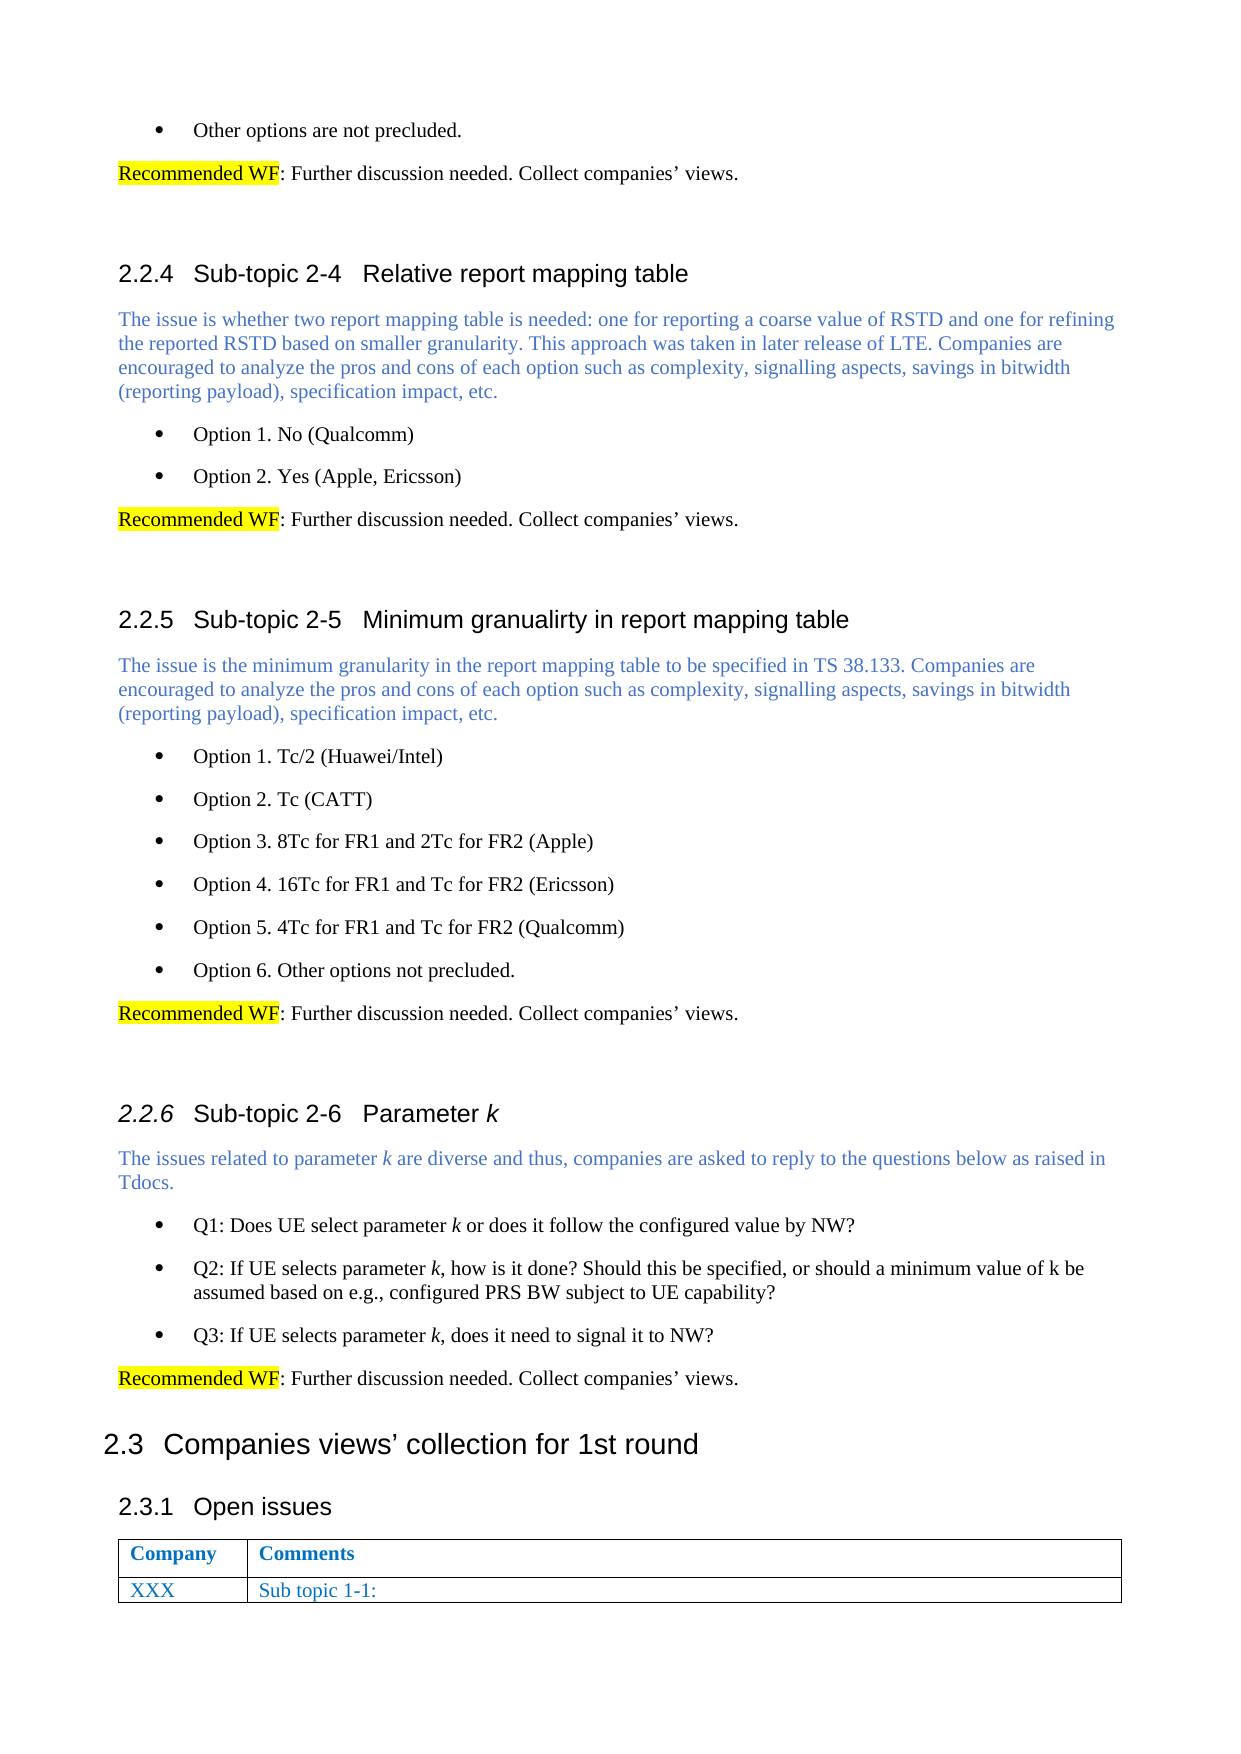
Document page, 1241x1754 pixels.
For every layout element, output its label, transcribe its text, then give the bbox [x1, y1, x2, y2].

list Option 1. No (Qualcomm) [156, 421, 1122, 446]
text The issue is whether two report mapping table is needed: one for reporting a coarse value of RSTD and one for refining the reported RSTD based on smaller granularity. This approach was taken in later release of LTE. Companies are encouraged to analyze the pros and cons of each option such as complexity, signalling aspects, savings in bitwidth (reporting payload), specification impact, etc. [118, 306, 1122, 403]
subtitle Open issues [118, 1492, 1122, 1521]
table_header Company [119, 1540, 247, 1577]
subtitle Sub-topic 2-4 Relative report mapping table [118, 259, 1122, 288]
list Q1: Does UE select parameter k or does it follow the configured value by NW? [156, 1213, 1122, 1237]
subtitle Sub-topic 2-6 Parameter k [118, 1099, 1122, 1127]
text The issue is the minimum granularity in the report mapping table to be specified in TS 38.133. Companies are encouraged to analyze the pros and cons of each option such as complexity, signalling aspects, savings in bitwidth (reporting payload), specification impact, etc. [118, 653, 1122, 725]
list Option 4. 16Tc for FR1 and Tc for FR2 (Ericsson) [156, 872, 1122, 896]
list Option 3. 8Tc for FR1 and 2Tc for FR2 (Apple) [156, 829, 1122, 853]
text The issues related to parameter k are diverse and thus, companies are asked to reply to the questions below as raised in Tdocs. [118, 1146, 1122, 1194]
subtitle Companies views’ collection for 1st round [103, 1427, 1122, 1461]
table_cell XXX [119, 1578, 247, 1602]
text Recommended WF: Further discussion needed. Collect companies’ views. [279, 1001, 1122, 1024]
list Other options are not precluded. [156, 118, 1122, 142]
list Q2: If UE selects parameter k, how is it done? Should this be specified, or should a minimum value of k be assumed based on e.g., configured PRS BW subject to UE capability? [156, 1256, 1122, 1304]
list Option 2. Tc (CATT) [156, 786, 1122, 811]
list Option 2. Yes (Apple, Ericsson) [156, 464, 1122, 488]
list Option 5. 4Tc for FR1 and Tc for FR2 (Qualcomm) [156, 915, 1122, 939]
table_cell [248, 1578, 1121, 1602]
text Recommended WF: Further discussion needed. Collect companies’ views. [279, 161, 1122, 185]
subtitle Sub-topic 2-5 Minimum granualirty in report mapping table [118, 605, 1122, 634]
table_header Comments [248, 1540, 1121, 1577]
text Recommended WF: Further discussion needed. Collect companies’ views. [279, 1366, 1122, 1389]
list Q3: If UE selects parameter k, does it need to signal it to NW? [156, 1323, 1122, 1347]
text Recommended WF: Further discussion needed. Collect companies’ views. [279, 507, 1122, 531]
list Option 6. Other options not precluded. [156, 958, 1122, 982]
list Option 1. Tc/2 (Huawei/Intel) [156, 744, 1122, 768]
